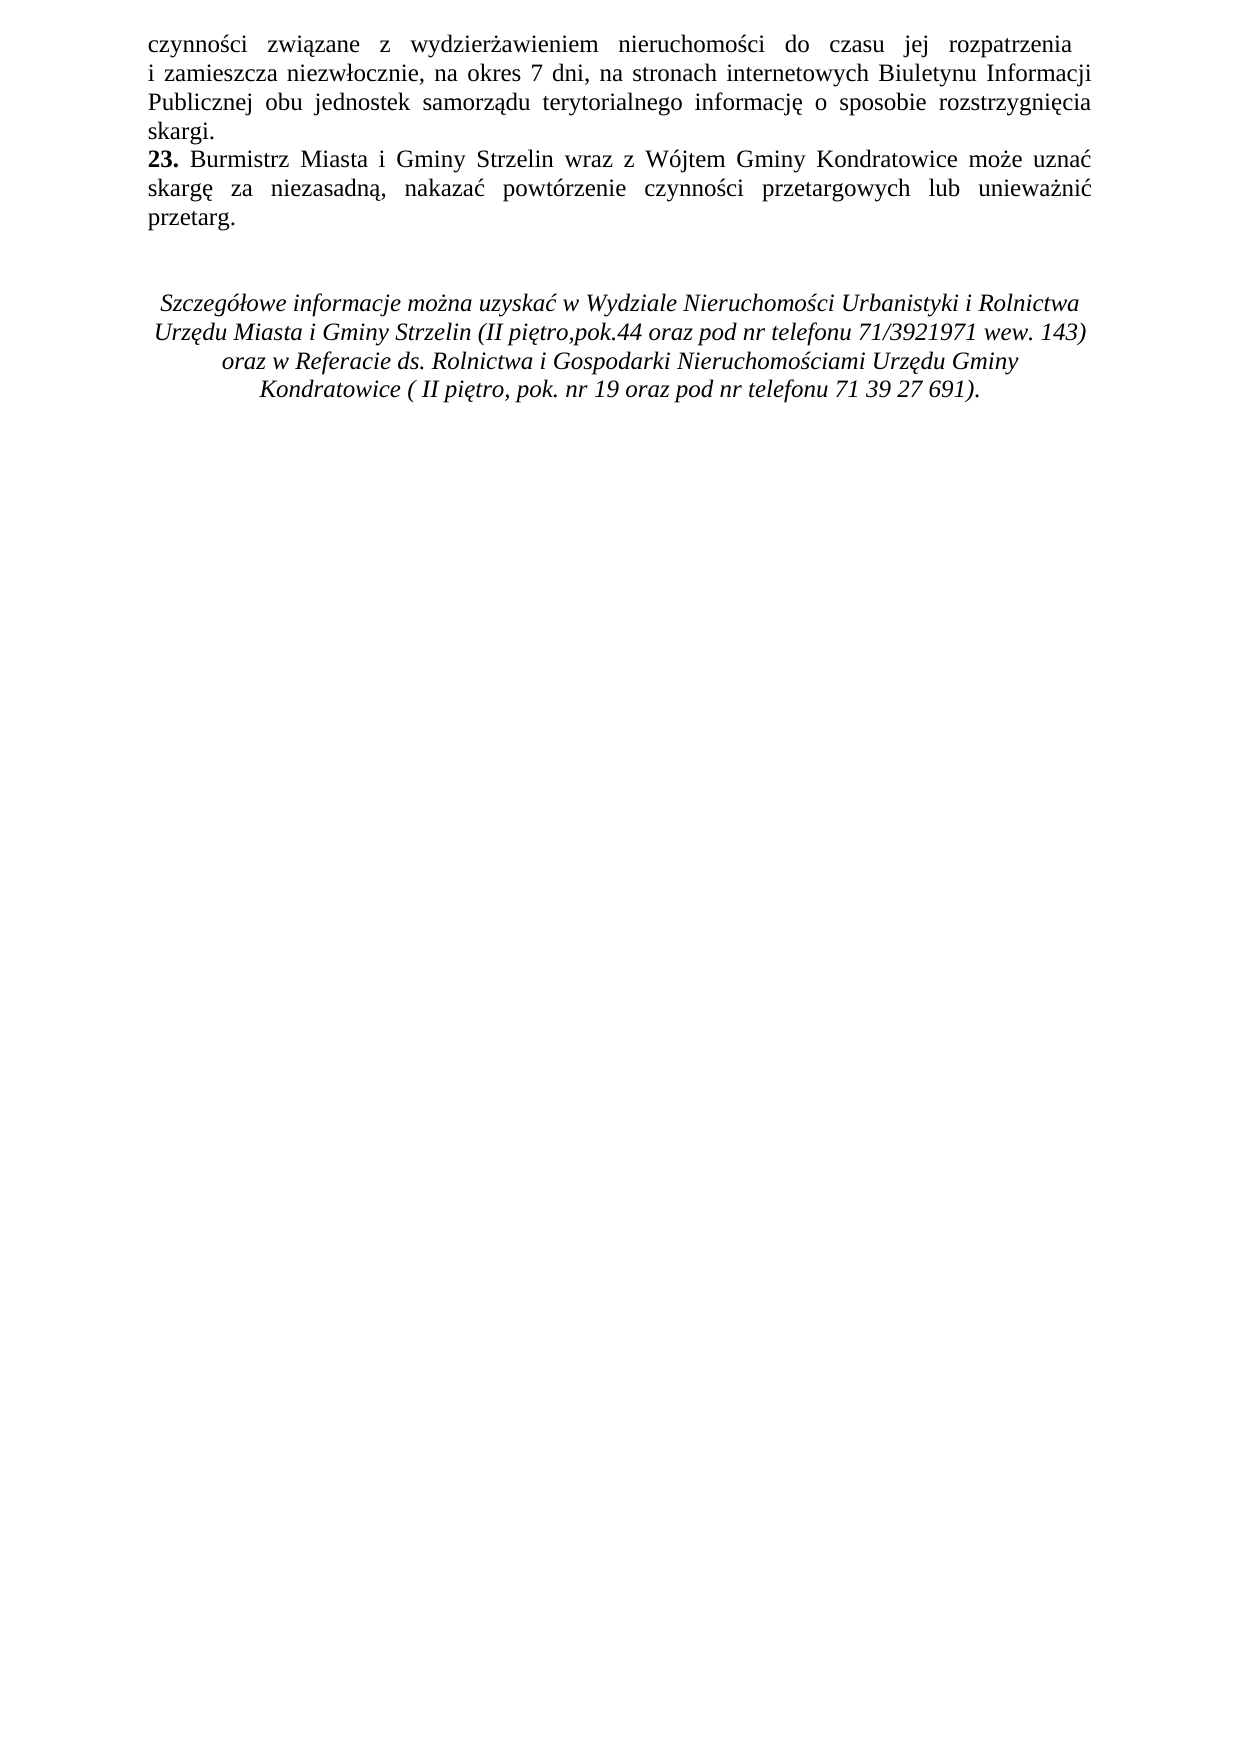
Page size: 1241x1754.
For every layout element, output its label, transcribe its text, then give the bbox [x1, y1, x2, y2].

text 23. Burmistrz Miasta i Gminy Strzelin wraz z Wójtem Gminy Kondratowice może uznać skargę za niezasadną, nakazać powtórzenie czynności przetargowych lub unieważnić przetarg. [148, 144, 1092, 231]
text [148, 29, 1092, 144]
text Szczegółowe informacje można uzyskać w Wydziale Nieruchomości Urbanistyki i Rolnictwa Urzędu Miasta i Gminy Strzelin (II piętro,pok.44 oraz pod nr telefonu 71/3921971 wew. 143) oraz w Referacie ds. Rolnictwa i Gospodarki Nieruchomościami Urzędu Gminy Kondratowice ( II piętro, pok. nr 19 oraz pod nr telefonu 71 39 27 691). [148, 288, 1092, 403]
